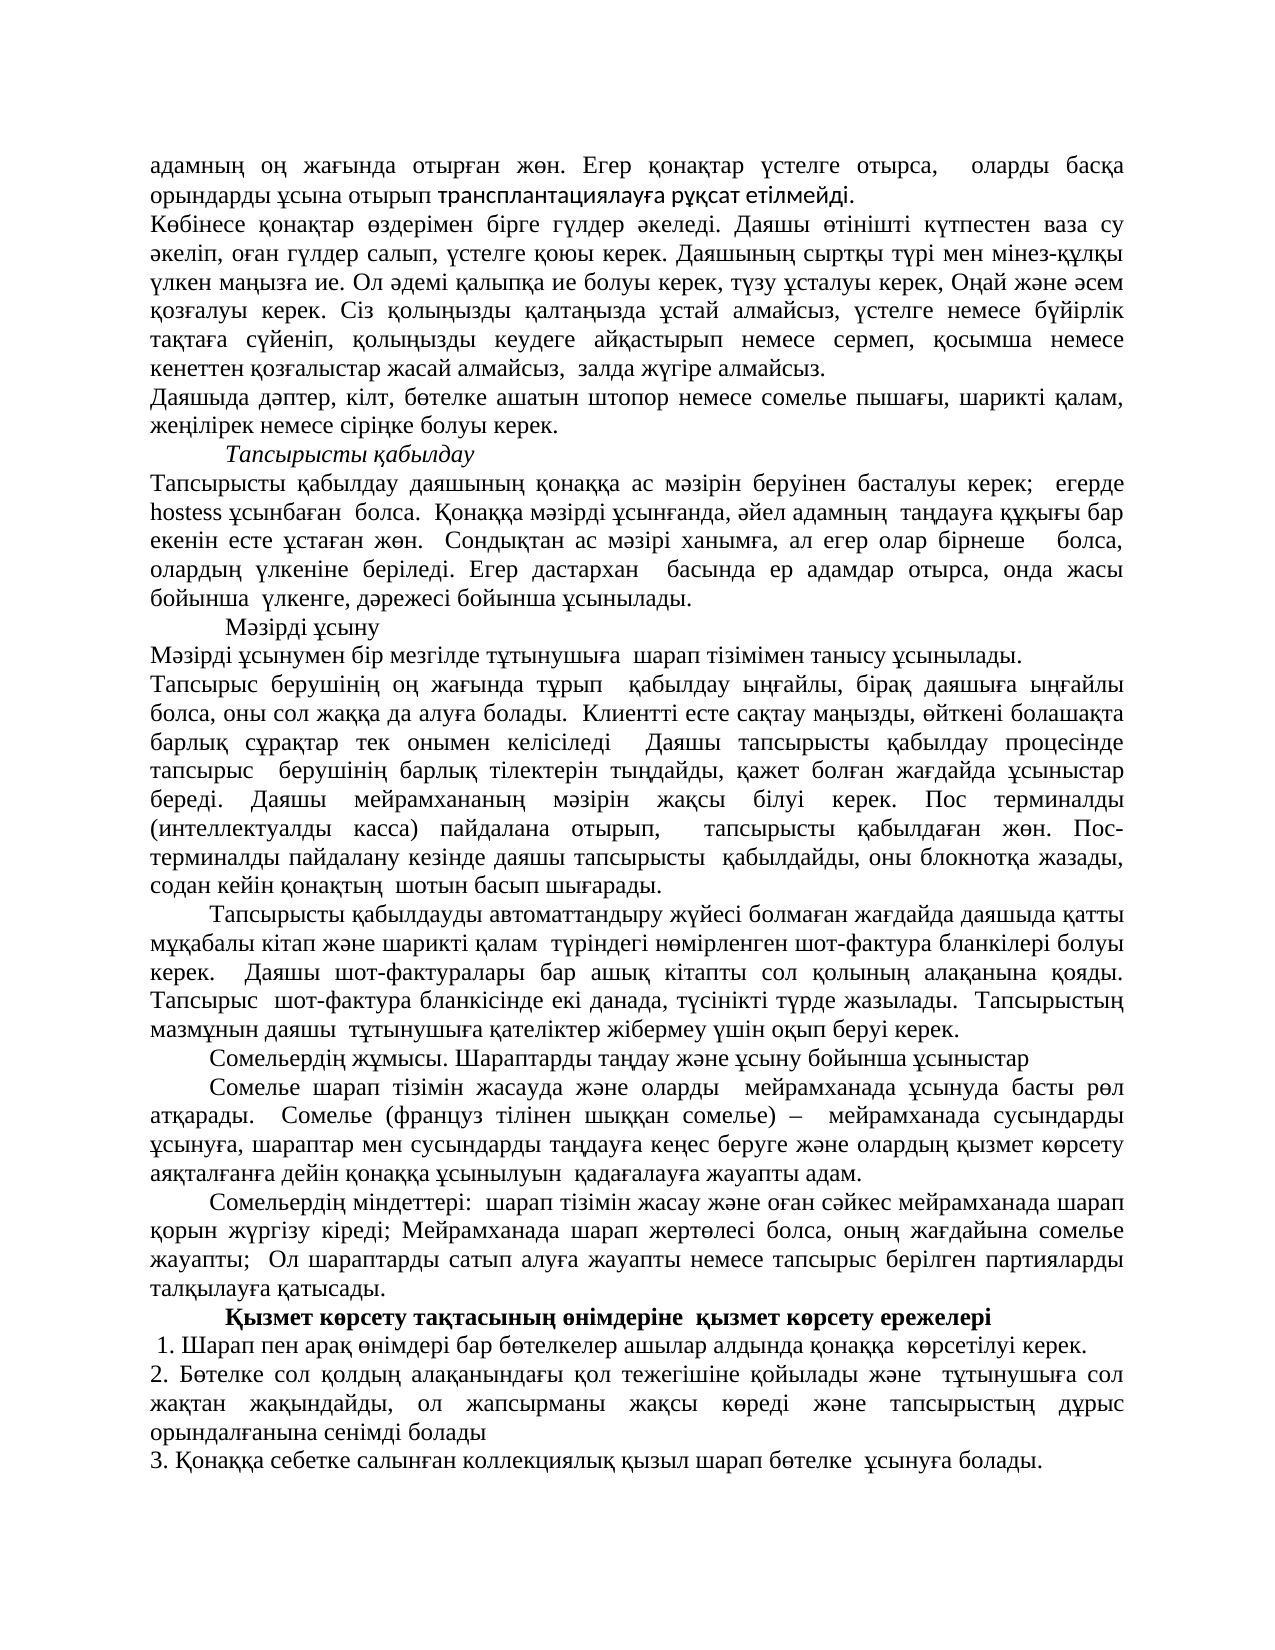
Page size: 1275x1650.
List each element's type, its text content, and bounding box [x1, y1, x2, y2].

list Сомельердің міндеттері: шарап тізімін жасау және оған сәйкес мейрамханада шарап қорын жүргізу кіреді; Мейрамханада шарап жертөлесі болса, оның жағдайына сомелье жауапты; Ол шараптарды сатып алуға жауапты немесе тапсырыс берілген партияларды талқылауға қатысады. [150, 1187, 1125, 1302]
text 1. Шарап пен арақ өнімдері бар бөтелкелер ашылар алдында қонаққа көрсетілуі керек. [150, 1331, 1125, 1359]
list 2. Бөтелке сол қолдың алақанындағы қол тежегішіне қойылады және тұтынушыға сол жақтан жақындайды, ол жапсырманы жақсы көреді және тапсырыстың дұрыс орындалғанына сенімді болады [150, 1359, 1125, 1446]
text Даяшыда дәптер, кілт, бөтелке ашатын штопор немесе сомелье пышағы, шарикті қалам, жеңілірек немесе сіріңке болуы керек. [150, 382, 1125, 439]
list Мәзірді ұсыну [225, 612, 1125, 641]
list Тапсырысты қабылдауды автоматтандыру жүйесі болмаған жағдайда даяшыда қатты мұқабалы кітап және шарикті қалам түріндегі нөмірленген шот-фактура бланкілері болуы керек. Даяшы шот-фактуралары бар ашық кітапты сол қолының алақанына қояды. Тапсырыс шот-фактура бланкісінде екі данада, түсінікті түрде жазылады. Тапсырыстың мазмұнын даяшы тұтынушыға қателіктер жібермеу үшін оқып беруі керек. [150, 899, 1125, 1043]
list 3. Қонаққа себетке салынған коллекциялық қызыл шарап бөтелке ұсынуға болады. [150, 1446, 1125, 1474]
list Мәзірді ұсынумен бір мезгілде тұтынушыға шарап тізімімен танысу ұсынылады. [150, 641, 1125, 669]
list Тапсырысты қабылдау [225, 439, 1125, 468]
list Сомельердің жұмысы. Шараптарды таңдау және ұсыну бойынша ұсыныстар [150, 1043, 1125, 1072]
list Сомелье шарап тізімін жасауда және оларды мейрамханада ұсынуда басты рөл атқарады. Сомелье (француз тілінен шыққан сомелье) – мейрамханада сусындарды ұсынуға, шараптар мен сусындарды таңдауға кеңес беруге және олардың қызмет көрсету аяқталғанға дейін қонаққа ұсынылуын қадағалауға жауапты адам. [150, 1072, 1125, 1187]
list Қызмет көрсету тақтасының өнімдеріне қызмет көрсету ережелері [225, 1302, 1125, 1331]
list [150, 150, 1125, 209]
list Тапсырысты қабылдау даяшының қонаққа ас мәзірін беруінен басталуы керек; егерде hostess ұсынбаған болса. Қонаққа мәзірді ұсынғанда, әйел адамның таңдауға құқығы бар екенін есте ұстаған жөн. Сондықтан ас мәзірі ханымға, ал егер олар бірнеше болса, олардың үлкеніне беріледі. Егер дастархан басында ер адамдар отырса, онда жасы бойынша үлкенге, дәрежесі бойынша ұсынылады. [150, 468, 1125, 612]
list Тапсырыс берушінің оң жағында тұрып қабылдау ыңғайлы, бірақ даяшыға ыңғайлы болса, оны сол жаққа да алуға болады. Клиентті есте сақтау маңызды, өйткені болашақта барлық сұрақтар тек онымен келісіледі Даяшы тапсырысты қабылдау процесінде тапсырыс берушінің барлық тілектерін тыңдайды, қажет болған жағдайда ұсыныстар береді. Даяшы мейрамхананың мәзірін жақсы білуі керек. Пос терминалды (интеллектуалды касса) пайдалана отырып, тапсырысты қабылдаған жөн. Пос-терминалды пайдалану кезінде даяшы тапсырысты қабылдайды, оны блокнотқа жазады, содан кейін қонақтың шотын басып шығарады. [150, 669, 1125, 899]
list Көбінесе қонақтар өздерімен бірге гүлдер әкеледі. Даяшы өтінішті күтпестен ваза су әкеліп, оған гүлдер салып, үстелге қоюы керек. Даяшының сыртқы түрі мен мінез-құлқы үлкен маңызға ие. Ол әдемі қалыпқа ие болуы керек, түзу ұсталуы керек, Оңай және әсем қозғалуы керек. Сіз қолыңызды қалтаңызда ұстай алмайсыз, үстелге немесе бүйірлік тақтаға сүйеніп, қолыңызды кеудеге айқастырып немесе сермеп, қосымша немесе кенеттен қозғалыстар жасай алмайсыз, залда жүгіре алмайсыз. [150, 209, 1125, 382]
